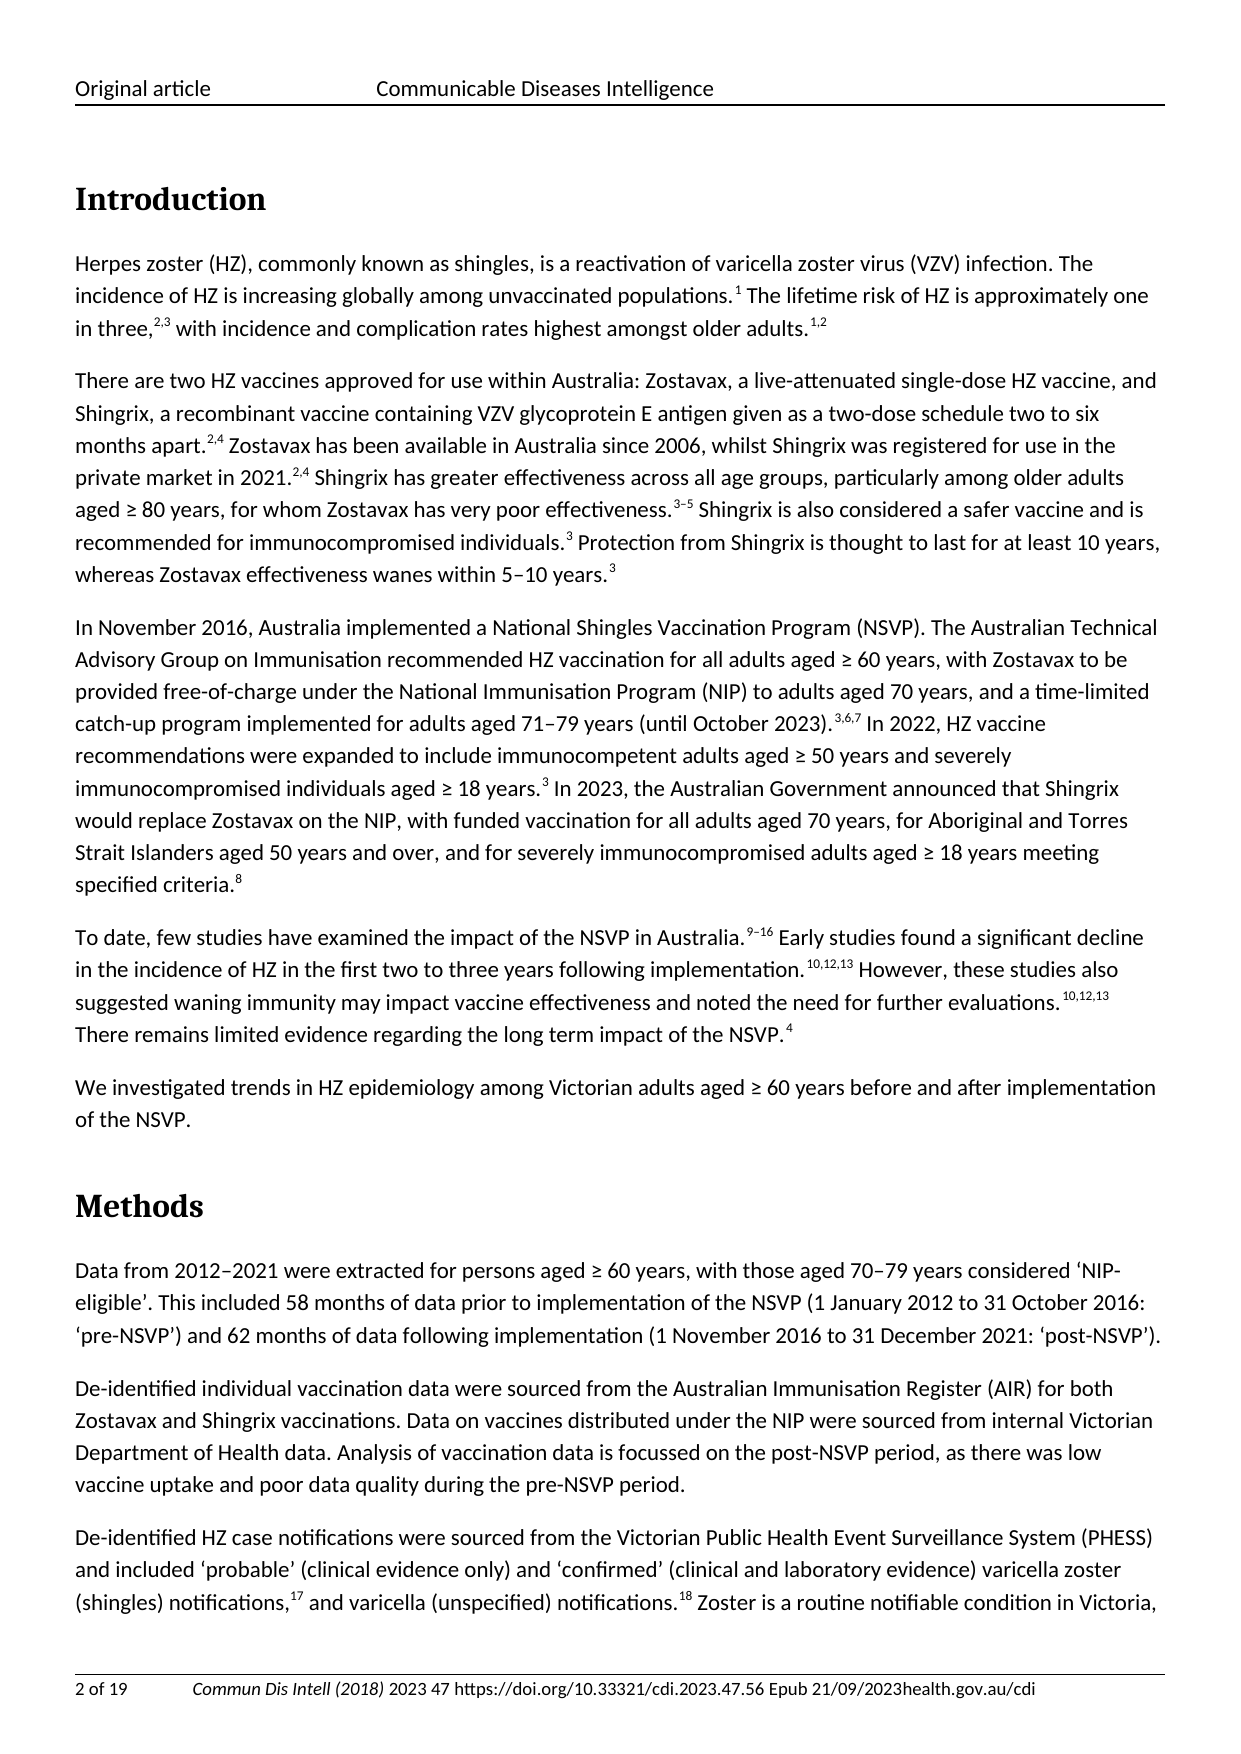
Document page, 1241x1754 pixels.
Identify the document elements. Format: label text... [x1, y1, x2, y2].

text De-identified individual vaccination data were sourced from the Australian Immunisation Register (AIR) for both Zostavax and Shingrix vaccinations. Data on vaccines distributed under the NIP were sourced from internal Victorian Department of Health data. Analysis of vaccination data is focussed on the post-NSVP period, as there was low vaccine uptake and poor data quality during the pre-NSVP period. [75, 1374, 1165, 1498]
text Data from 2012–2021 were extracted for persons aged ≥ 60 years, with those aged 70–79 years considered ‘NIP-eligible’. This included 58 months of data prior to implementation of the NSVP (1 January 2012 to 31 October 2016: ‘pre-NSVP’) and 62 months of data following implementation (1 November 2016 to 31 December 2021: ‘post-NSVP’). [75, 1256, 1165, 1349]
text There are two HZ vaccines approved for use within Australia: Zostavax, a live-attenuated single-dose HZ vaccine, and Shingrix, a recombinant vaccine containing VZV glycoprotein E antigen given as a two-dose schedule two to six months apart.2,4 Zostavax has been available in Australia since 2006, whilst Shingrix was registered for use in the private market in 2021.2,4 Shingrix has greater effectiveness across all age groups, particularly among older adults aged ≥ 80 years, for whom Zostavax has very poor effectiveness.3–5 Shingrix is also considered a safer vaccine and is recommended for immunocompromised individuals.3 Protection from Shingrix is thought to last for at least 10 years, whereas Zostavax effectiveness wanes within 5–10 years.3 [75, 367, 1165, 588]
text In November 2016, Australia implemented a National Shingles Vaccination Program (NSVP). The Australian Technical Advisory Group on Immunisation recommended HZ vaccination for all adults aged ≥ 60 years, with Zostavax to be provided free-of-charge under the National Immunisation Program (NIP) to adults aged 70 years, and a time-limited catch-up program implemented for adults aged 71–79 years (until October 2023).3,6,7 In 2022, HZ vaccine recommendations were expanded to include immunocompetent adults aged ≥ 50 years and severely immunocompromised individuals aged ≥ 18 years.3 In 2023, the Australian Government announced that Shingrix would replace Zostavax on the NIP, with funded vaccination for all adults aged 70 years, for Aboriginal and Torres Strait Islanders aged 50 years and over, and for severely immunocompromised adults aged ≥ 18 years meeting specified criteria.8 [75, 613, 1165, 898]
subtitle Introduction [75, 180, 1165, 218]
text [75, 1523, 1165, 1616]
text To date, few studies have examined the impact of the NSVP in Australia.9–16 Early studies found a significant decline in the incidence of HZ in the first two to three years following implementation.10,12,13 However, these studies also suggested waning immunity may impact vaccine effectiveness and noted the need for further evaluations.10,12,13 There remains limited evidence regarding the long term impact of the NSVP.4 [75, 923, 1165, 1048]
text Herpes zoster (HZ), commonly known as shingles, is a reactivation of varicella zoster virus (VZV) infection. The incidence of HZ is increasing globally among unvaccinated populations.1 The lifetime risk of HZ is approximately one in three,2,3 with incidence and complication rates highest amongst older adults.1,2 [75, 249, 1165, 342]
subtitle Methods [75, 1187, 1165, 1226]
text We investigated trends in HZ epidemiology among Victorian adults aged ≥ 60 years before and after implementation of the NSVP. [75, 1073, 1165, 1133]
